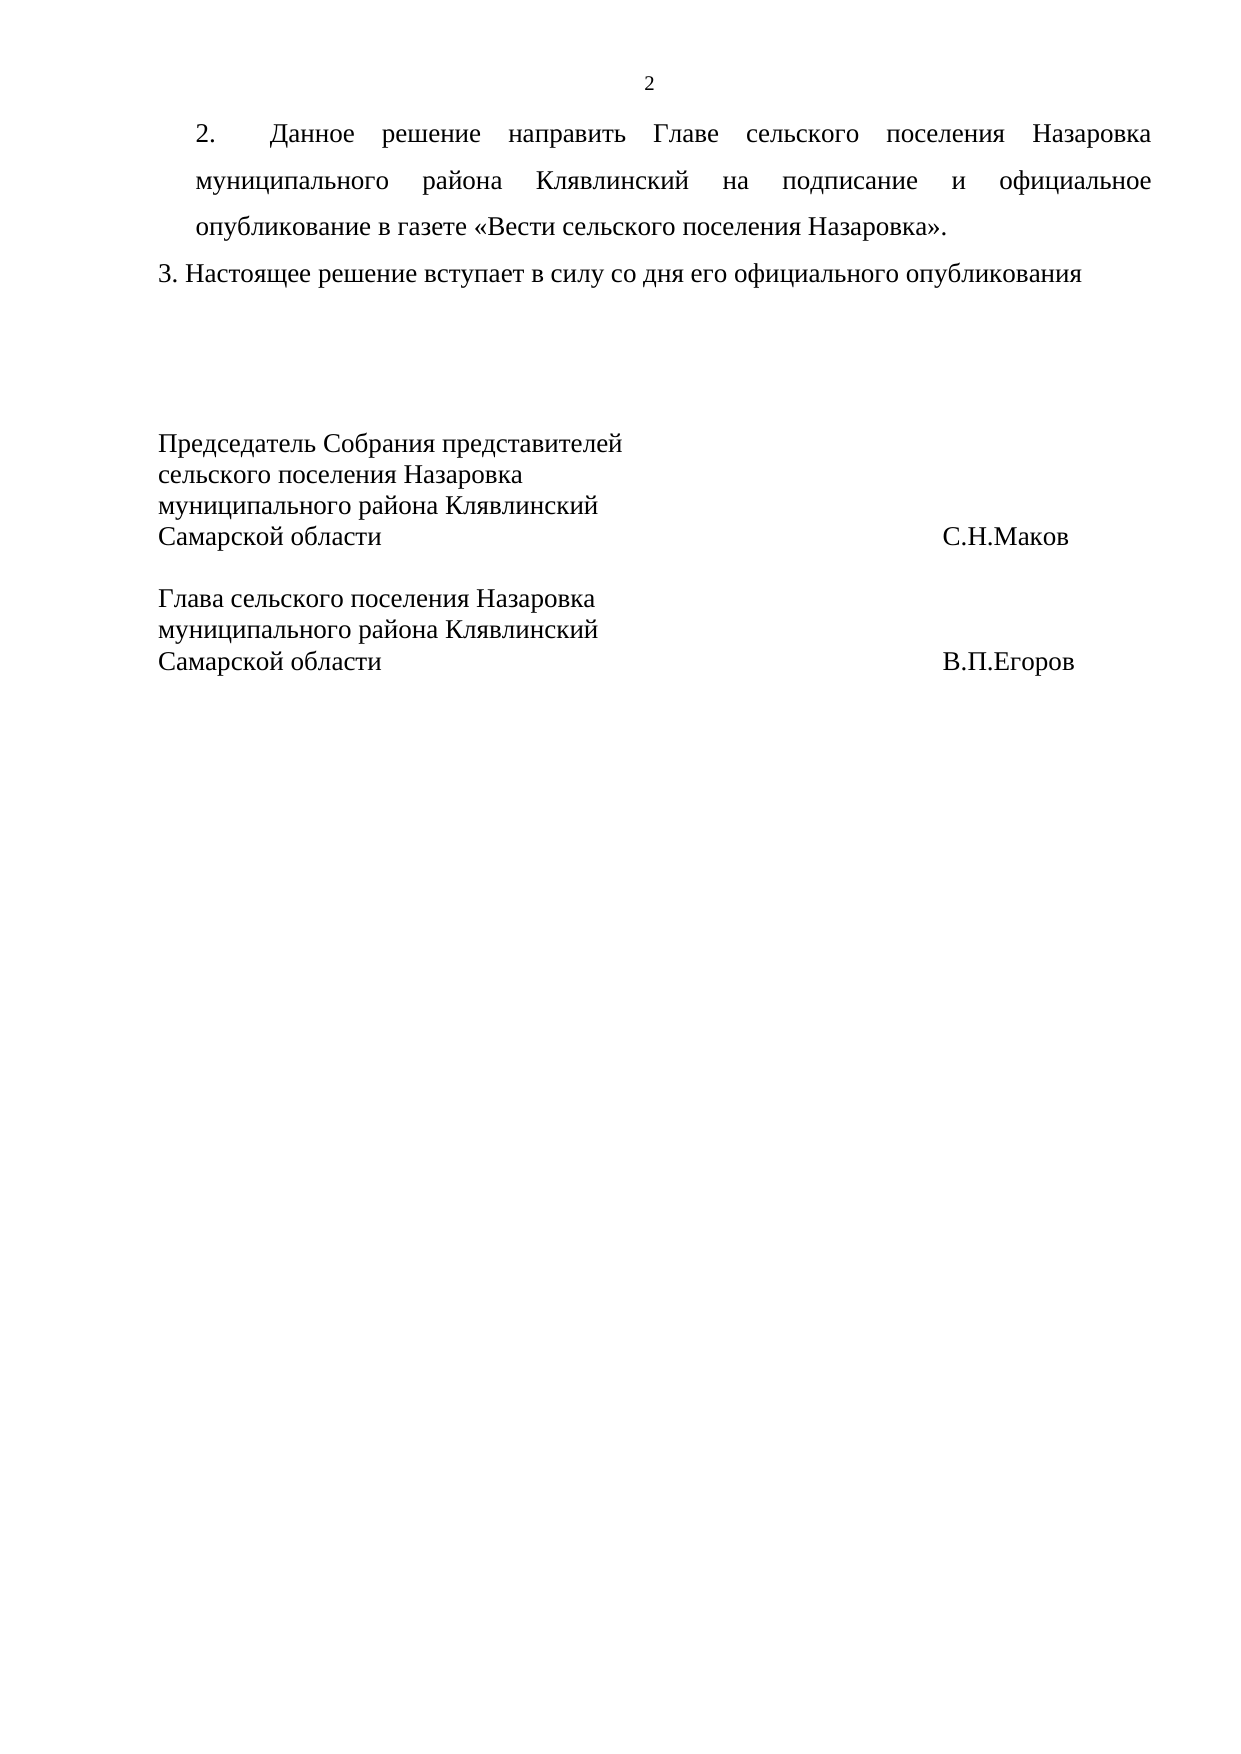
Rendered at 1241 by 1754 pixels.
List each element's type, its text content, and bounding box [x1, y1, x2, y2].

text Самарской области С.Н.Маков [158, 520, 1152, 551]
text Глава сельского поселения Назаровка [158, 582, 1152, 614]
text Самарской области В.П.Егоров [158, 645, 1152, 676]
text муниципального района Клявлинский [158, 614, 1152, 645]
text 3. Настоящее решение вступает в силу со дня его официального опубликования [158, 257, 1152, 288]
text муниципального района Клявлинский [158, 489, 1152, 520]
text сельского поселения Назаровка [158, 458, 1152, 489]
text 2. Данное решение направить Главе сельского поселения Назаровка муниципального района Клявлинский на подписание и официальное опубликование в газете «Вести сельского поселения Назаровка». [195, 117, 1153, 242]
text Председатель Собрания представителей [158, 427, 1152, 458]
